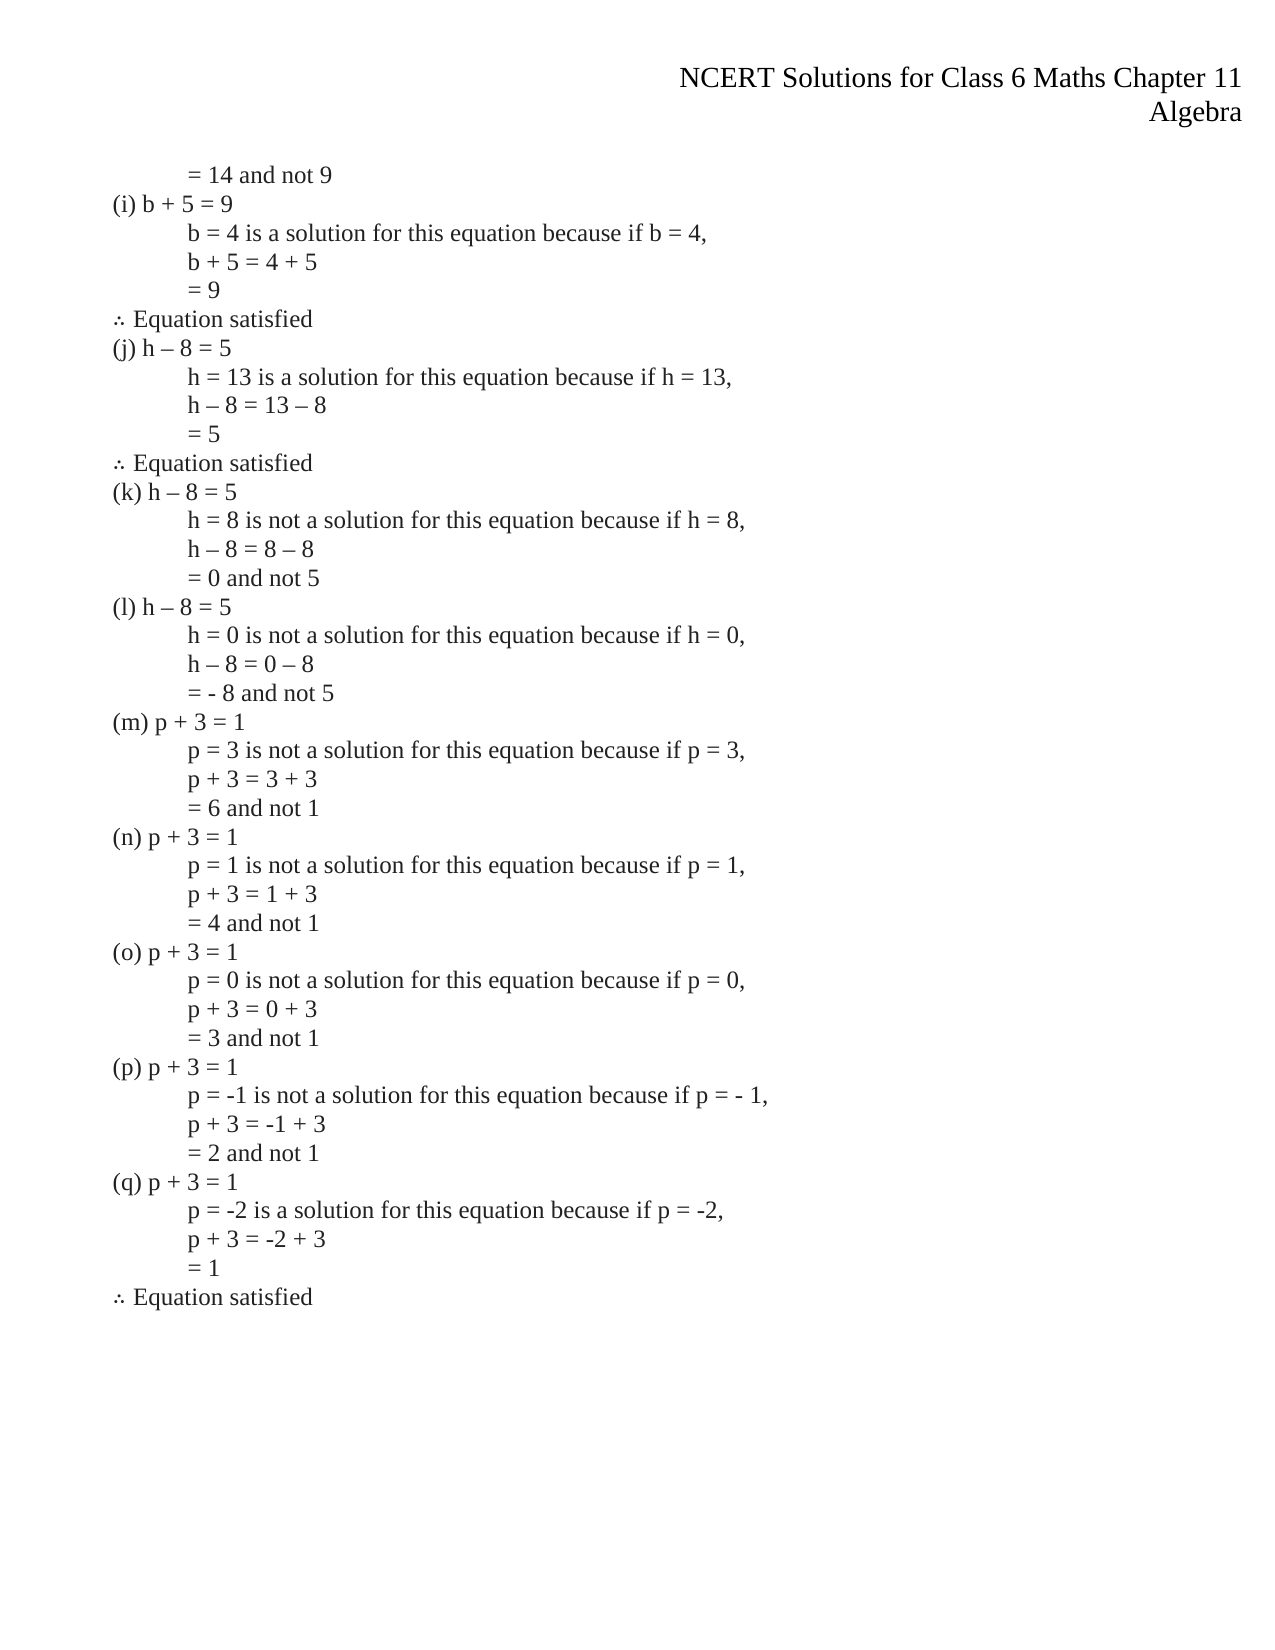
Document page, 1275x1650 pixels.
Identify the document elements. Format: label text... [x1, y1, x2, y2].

text = 1 [187, 1253, 1175, 1282]
text h = 13 is a solution for this equation because if h = 13, h – 8 = 13 – 8 [187, 362, 734, 419]
text = 5 [187, 419, 1175, 448]
text = 14 and not 9 [187, 160, 1175, 189]
text = 3 and not 1 [187, 1023, 1175, 1052]
text (l) h – 8 = 5 [112, 592, 1175, 620]
text (j) h – 8 = 5 [112, 333, 1175, 362]
text (n) p + 3 = 1 [112, 822, 1175, 851]
text (i) b + 5 = 9 [112, 189, 1175, 218]
text = 9 [187, 275, 1175, 304]
text (p) p + 3 = 1 [112, 1052, 1175, 1081]
text (q) p + 3 = 1 [112, 1167, 1175, 1196]
text = 4 and not 1 [187, 908, 1175, 937]
text = 2 and not 1 [187, 1138, 1175, 1167]
text ∴ Equation satisfied [112, 1282, 1175, 1311]
text (m) p + 3 = 1 [112, 707, 1175, 736]
text p = 1 is not a solution for this equation because if p = 1, p + 3 = 1 + 3 [187, 851, 746, 908]
text = 0 and not 5 [187, 563, 1175, 592]
text ∴ Equation satisfied [112, 304, 1175, 333]
text b = 4 is a solution for this equation because if b = 4, b + 5 = 4 + 5 [187, 218, 709, 275]
text p = 3 is not a solution for this equation because if p = 3, p + 3 = 3 + 3 [187, 736, 746, 793]
text p = -1 is not a solution for this equation because if p = - 1, p + 3 = -1 + 3 [187, 1081, 771, 1138]
text p = -2 is a solution for this equation because if p = -2, p + 3 = -2 + 3 [187, 1196, 726, 1253]
text h = 0 is not a solution for this equation because if h = 0, h – 8 = 0 – 8 [187, 620, 753, 678]
text p = 0 is not a solution for this equation because if p = 0, p + 3 = 0 + 3 [187, 966, 746, 1023]
text = - 8 and not 5 [187, 678, 1175, 707]
text (o) p + 3 = 1 [112, 937, 1175, 966]
text ∴ Equation satisfied [112, 448, 1175, 477]
text = 6 and not 1 [187, 793, 1175, 822]
text (k) h – 8 = 5 [112, 477, 1175, 505]
text h = 8 is not a solution for this equation because if h = 8, h – 8 = 8 – 8 [187, 505, 753, 563]
